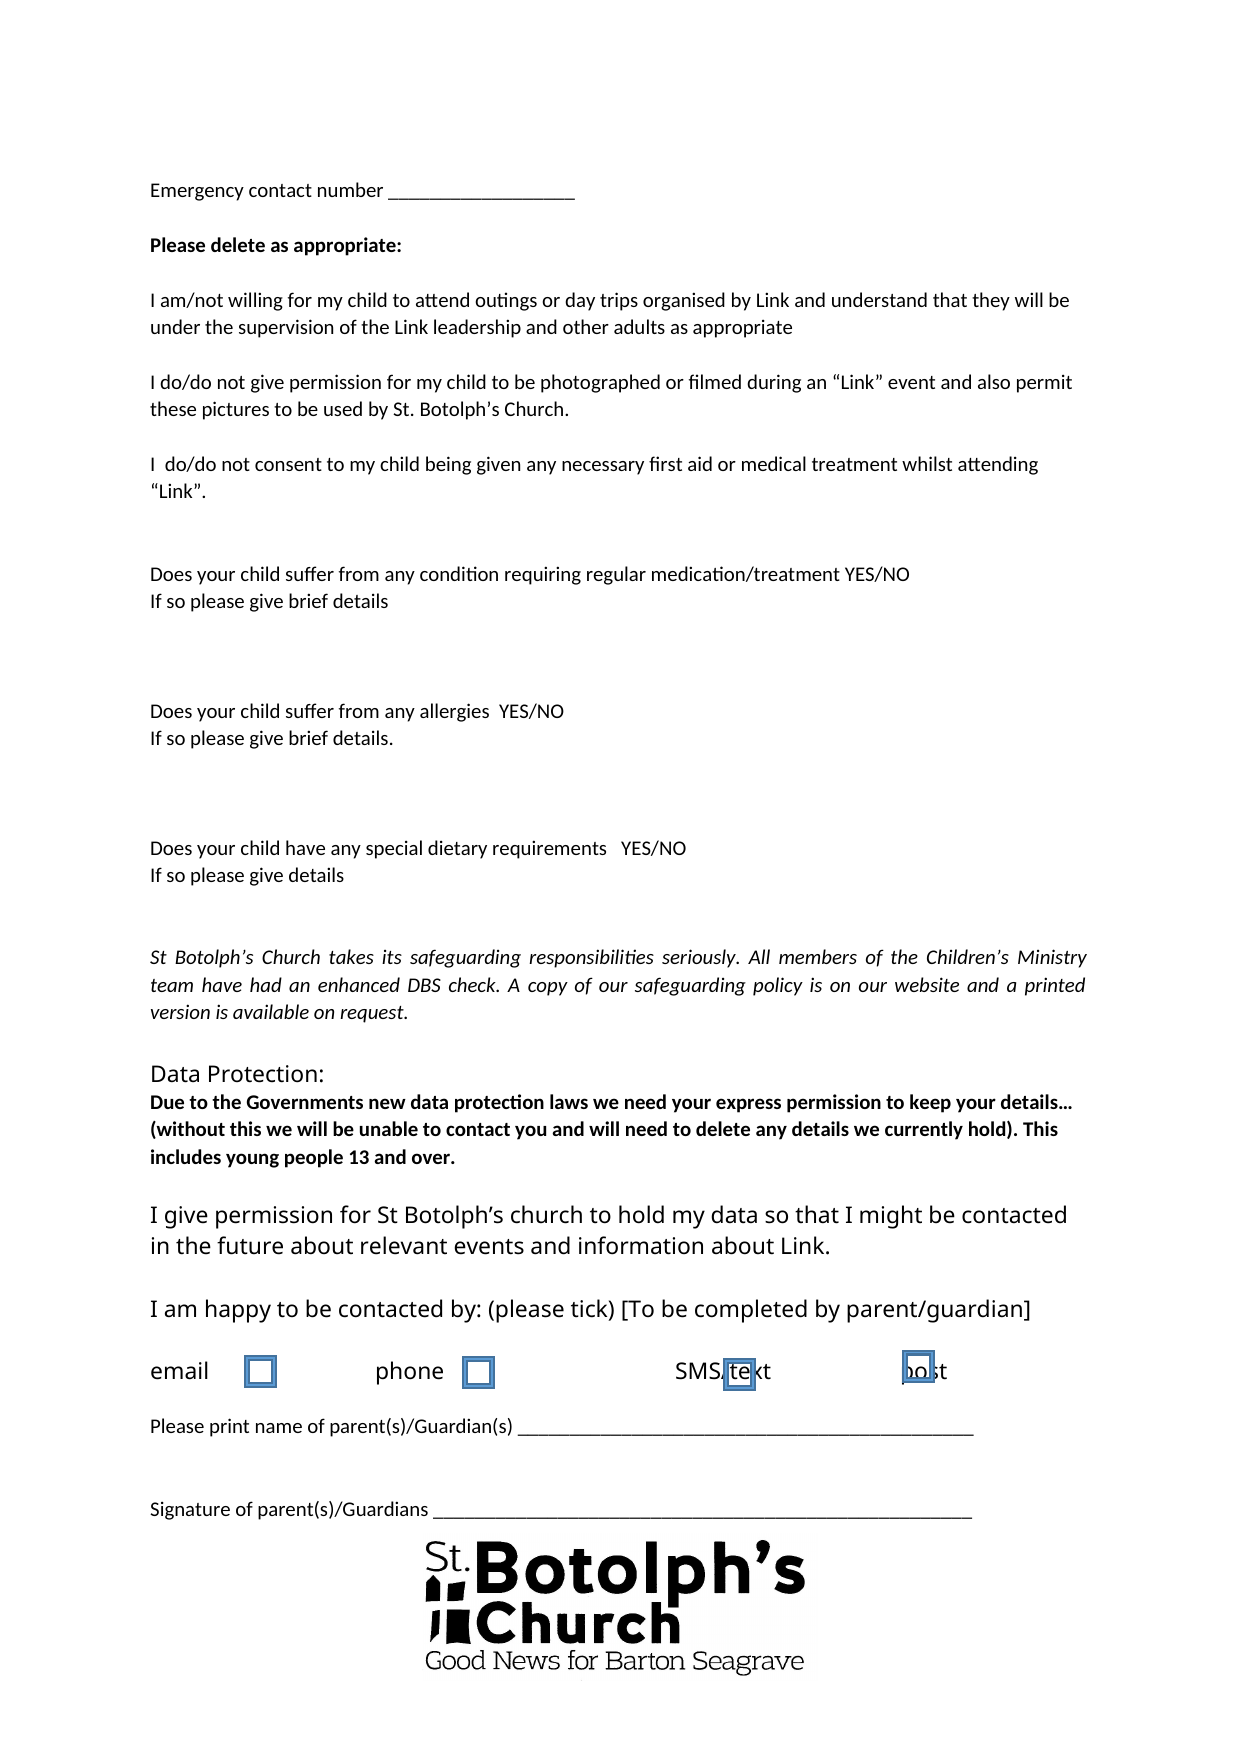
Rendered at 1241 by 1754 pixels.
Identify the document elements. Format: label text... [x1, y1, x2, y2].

picture [422, 1533, 818, 1681]
text Emergency contact number __________________ [150, 177, 1090, 203]
text Due to the Governments new data protection laws we need your express permission to keep your details… (without this we will be unable to contact you and will need to delete any details we currently hold). This includes young people 13 and over. [150, 1089, 1090, 1169]
text Does your child suffer from any condition requiring regular medication/treatment YES/NO [150, 561, 1090, 586]
text If so please give brief details [150, 588, 1090, 614]
text I am/not willing for my child to attend outings or day trips organised by Link and understand that they will be under the supervision of the Link leadership and other adults as appropriate [150, 287, 1090, 340]
text I do/do not consent to my child being given any necessary first aid or medical treatment whilst attending “Link”. [150, 451, 1090, 504]
text email phone SMS/text post [150, 1355, 244, 1386]
text I do/do not give permission for my child to be photographed or filmed during an “Link” event and also permit these pictures to be used by St. Botolph’s Church. [150, 369, 1090, 422]
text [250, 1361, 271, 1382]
text Signature of parent(s)/Guardians ____________________________________________________ [150, 1496, 1090, 1521]
text St Botolph’s Church takes its safeguarding responsibilities seriously. All members of the Children’s Ministry team have had an enhanced DBS check. A copy of our safeguarding policy is on our website and a printed version is available on request. [150, 944, 1090, 1025]
text If so please give details [150, 862, 1090, 888]
text If so please give brief details. [150, 725, 1090, 751]
text I give permission for St Botolph’s church to hold my data so that I might be contacted in the future about relevant events and information about Link. [150, 1199, 1090, 1261]
text Does your child suffer from any allergies YES/NO [150, 698, 1090, 723]
text I am happy to be contacted by: (please tick) [To be completed by parent/guardian] [150, 1292, 1090, 1324]
text Please print name of parent(s)/Guardian(s) ____________________________________________ [150, 1414, 1090, 1439]
text email phone SMS/text post [277, 1355, 1090, 1386]
text Please delete as appropriate: [150, 232, 1090, 258]
text Does your child have any special dietary requirements YES/NO [150, 835, 1090, 860]
text Data Protection: [150, 1058, 1090, 1089]
